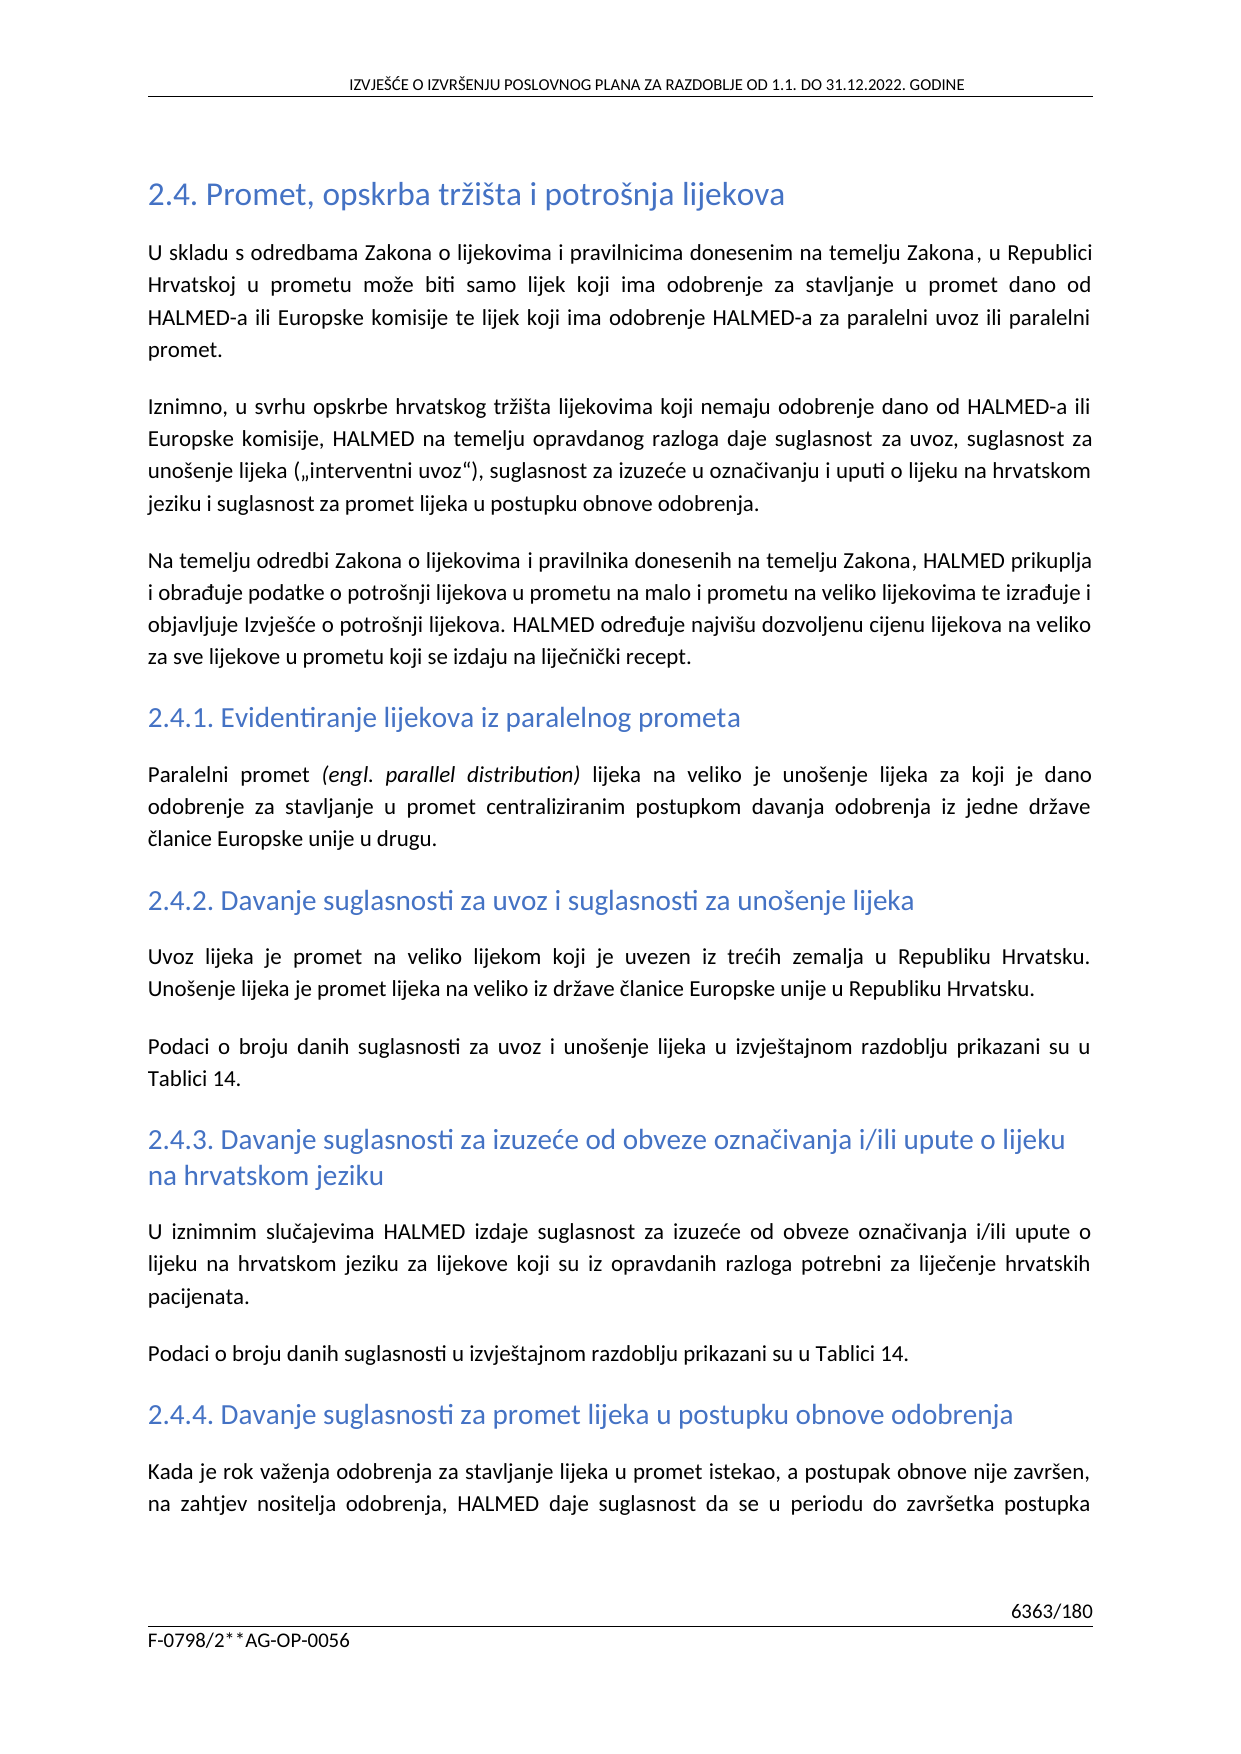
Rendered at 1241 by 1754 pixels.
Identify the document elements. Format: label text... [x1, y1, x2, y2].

subtitle 2.4.2. Davanje suglasnosti za uvoz i suglasnosti za unošenje lijeka [148, 882, 1093, 917]
text Paralelni promet (engl. parallel distribution) lijeka na veliko je unošenje lijeka za koji je dano odobrenje za stavljanje u promet centraliziranim postupkom davanja odobrenja iz jedne države članice Europske unije u drugu. [148, 760, 1093, 853]
text Podaci o broju danih suglasnosti za uvoz i unošenje lijeka u izvještajnom razdoblju prikazani su u Tablici 14. [148, 1032, 1093, 1092]
text U skladu s odredbama Zakona o lijekovima i pravilnicima donesenim na temelju Zakona, u Republici Hrvatskoj u prometu može biti samo lijek koji ima odobrenje za stavljanje u promet dano od HALMED-a ili Europske komisije te lijek koji ima odobrenje HALMED-a za paralelni uvoz ili paralelni promet. [148, 238, 1093, 363]
subtitle 2.4.3. Davanje suglasnosti za izuzeće od obveze označivanja i/ili upute o lijeku na hrvatskom jeziku [148, 1121, 1093, 1192]
text U iznimnim slučajevima HALMED izdaje suglasnost za izuzeće od obveze označivanja i/ili upute o lijeku na hrvatskom jeziku za lijekove koji su iz opravdanih razloga potrebni za liječenje hrvatskih pacijenata. [148, 1217, 1093, 1310]
subtitle 2.4.1. Evidentiranje lijekova iz paralelnog prometa [148, 699, 1093, 735]
text Iznimno, u svrhu opskrbe hrvatskog tržišta lijekovima koji nemaju odobrenje dano od HALMED-a ili Europske komisije, HALMED na temelju opravdanog razloga daje suglasnost za uvoz, suglasnost za unošenje lijeka („interventni uvoz“), suglasnost za izuzeće u označivanju i uputi o lijeku na hrvatskom jeziku i suglasnost za promet lijeka u postupku obnove odobrenja. [148, 392, 1093, 517]
subtitle 2.4. Promet, opskrba tržišta i potrošnja lijekova [148, 173, 1093, 213]
text Uvoz lijeka je promet na veliko lijekom koji je uvezen iz trećih zemalja u Republiku Hrvatsku. Unošenje lijeka je promet lijeka na veliko iz države članice Europske unije u Republiku Hrvatsku. [148, 942, 1093, 1003]
text Podaci o broju danih suglasnosti u izvještajnom razdoblju prikazani su u Tablici 14. [148, 1339, 1093, 1367]
subtitle 2.4.4. Davanje suglasnosti za promet lijeka u postupku obnove odobrenja [148, 1396, 1093, 1432]
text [148, 1457, 1093, 1517]
text Na temelju odredbi Zakona o lijekovima i pravilnika donesenih na temelju Zakona, HALMED prikuplja i obrađuje podatke o potrošnji lijekova u prometu na malo i prometu na veliko lijekovima te izrađuje i objavljuje Izvješće o potrošnji lijekova. HALMED određuje najvišu dozvoljenu cijenu lijekova na veliko za sve lijekove u prometu koji se izdaju na liječnički recept. [148, 546, 1093, 670]
